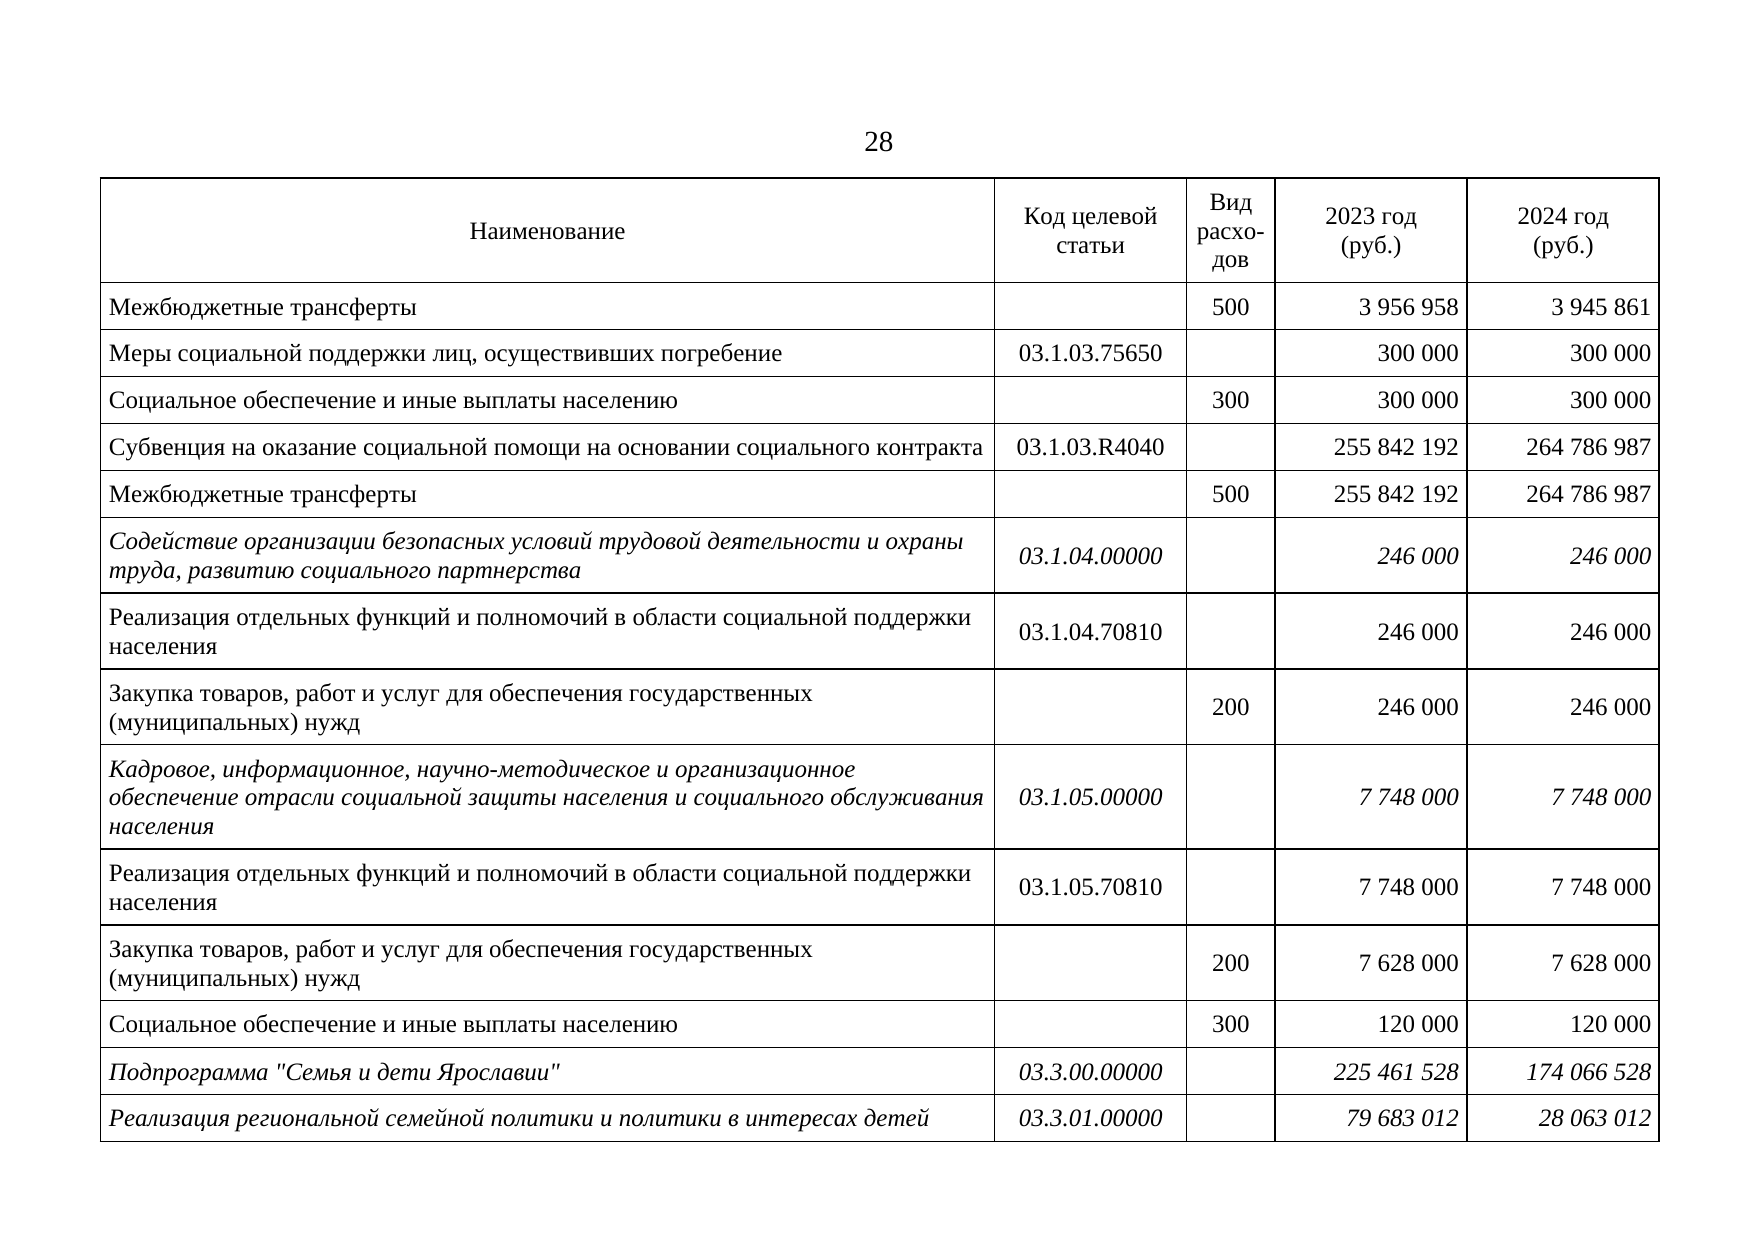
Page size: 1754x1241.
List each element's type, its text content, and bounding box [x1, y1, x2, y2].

table_cell Межбюджетные трансферты [101, 283, 994, 329]
table_cell Закупка товаров, работ и услуг для обеспечения государственных (муниципальных) нужд [101, 670, 994, 744]
table_cell 264 786 987 [1468, 471, 1658, 517]
table_cell 3 956 958 [1276, 283, 1466, 329]
table_cell 79 683 012 [1276, 1095, 1466, 1141]
table_cell 03.1.04.00000 [995, 518, 1186, 592]
table_cell 264 786 987 [1468, 424, 1658, 469]
table_cell 03.1.05.00000 [995, 745, 1186, 848]
table_cell 246 000 [1468, 594, 1658, 668]
table_header 2024 год (руб.) [1468, 179, 1658, 282]
table_cell Закупка товаров, работ и услуг для обеспечения государственных (муниципальных) нужд [101, 926, 994, 1000]
table_cell 246 000 [1276, 518, 1466, 592]
table_cell 7 748 000 [1468, 850, 1658, 924]
table_cell 7 748 000 [1468, 745, 1658, 848]
table_header Наименование [101, 179, 994, 282]
table_cell Реализация региональной семейной политики и политики в интересах детей [101, 1095, 994, 1141]
table_cell [1187, 745, 1274, 848]
table_cell 500 [1187, 471, 1274, 517]
table_cell 500 [1187, 283, 1274, 329]
table_cell [1187, 1048, 1274, 1094]
table_cell [995, 926, 1186, 1000]
table_cell [1187, 518, 1274, 592]
table_cell 246 000 [1276, 594, 1466, 668]
table_cell [995, 670, 1186, 744]
table_cell [1187, 1095, 1274, 1141]
table_cell Межбюджетные трансферты [101, 471, 994, 517]
table_header Вид расхо-дов [1187, 179, 1274, 282]
table_cell Социальное обеспечение и иные выплаты населению [101, 1001, 994, 1047]
table_cell 03.3.01.00000 [995, 1095, 1186, 1141]
table_cell 300 [1187, 377, 1274, 423]
table_cell [1187, 424, 1274, 469]
table_cell Кадровое, информационное, научно-методическое и организационное обеспечение отрасли социальной защиты населения и социального обслуживания населения [101, 745, 994, 848]
table_cell Социальное обеспечение и иные выплаты населению [101, 377, 994, 423]
table_cell 3 945 861 [1468, 283, 1658, 329]
table_cell [995, 283, 1186, 329]
table_cell Реализация отдельных функций и полномочий в области социальной поддержки населения [101, 850, 994, 924]
table_cell 200 [1187, 670, 1274, 744]
table_cell 255 842 192 [1276, 471, 1466, 517]
table_cell 03.1.03.75650 [995, 330, 1186, 376]
table_cell 03.1.05.70810 [995, 850, 1186, 924]
table_cell Содействие организации безопасных условий трудовой деятельности и охраны труда, развитию социального партнерства [101, 518, 994, 592]
table_header Код целевой статьи [995, 179, 1186, 282]
table_cell 7 628 000 [1468, 926, 1658, 1000]
table_cell 120 000 [1468, 1001, 1658, 1047]
table_cell 03.1.04.70810 [995, 594, 1186, 668]
table_cell 300 000 [1276, 377, 1466, 423]
table_cell 300 000 [1276, 330, 1466, 376]
table_cell [1187, 594, 1274, 668]
table_cell 7 628 000 [1276, 926, 1466, 1000]
table_cell 174 066 528 [1468, 1048, 1658, 1094]
table_cell [1187, 850, 1274, 924]
table_cell 120 000 [1276, 1001, 1466, 1047]
table_cell Подпрограмма "Семья и дети Ярославии" [101, 1048, 994, 1094]
table_cell 7 748 000 [1276, 850, 1466, 924]
table_cell 200 [1187, 926, 1274, 1000]
table_cell 7 748 000 [1276, 745, 1466, 848]
table_cell Меры социальной поддержки лиц, осуществивших погребение [101, 330, 994, 376]
table_cell Реализация отдельных функций и полномочий в области социальной поддержки населения [101, 594, 994, 668]
table_cell 255 842 192 [1276, 424, 1466, 469]
table_header 2023 год (руб.) [1276, 179, 1466, 282]
table_cell 300 000 [1468, 330, 1658, 376]
table_cell 246 000 [1468, 518, 1658, 592]
table_cell 246 000 [1276, 670, 1466, 744]
table_cell Субвенция на оказание социальной помощи на основании социального контракта [101, 424, 994, 469]
table_cell [1187, 330, 1274, 376]
table_cell 03.1.03.R4040 [995, 424, 1186, 469]
table_cell [995, 1001, 1186, 1047]
table_cell 225 461 528 [1276, 1048, 1466, 1094]
table_cell 28 063 012 [1468, 1095, 1658, 1141]
table_cell 300 [1187, 1001, 1274, 1047]
table_cell 300 000 [1468, 377, 1658, 423]
table_cell [995, 377, 1186, 423]
table_cell 246 000 [1468, 670, 1658, 744]
table_cell 03.3.00.00000 [995, 1048, 1186, 1094]
table_cell [995, 471, 1186, 517]
